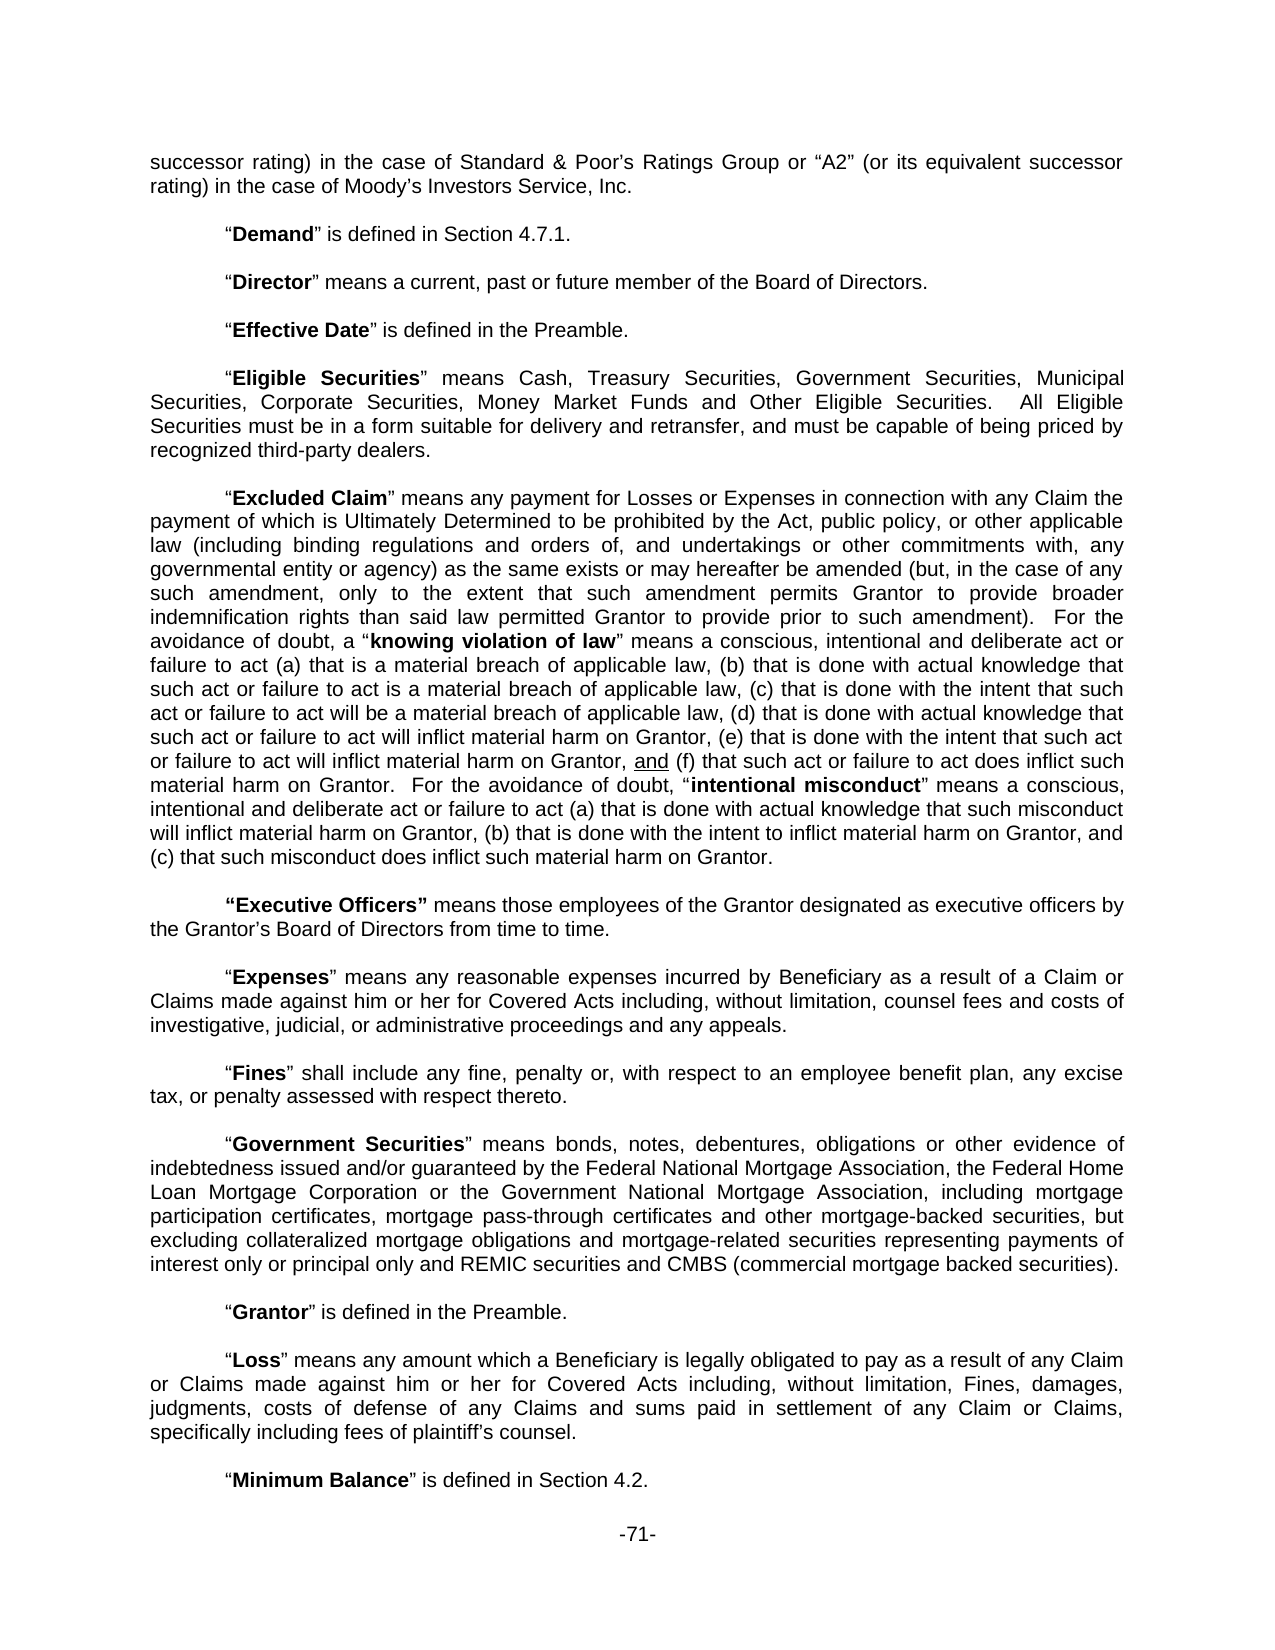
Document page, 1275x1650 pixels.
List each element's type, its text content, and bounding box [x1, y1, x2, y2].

text “Grantor” is defined in the Preamble. [150, 1300, 1125, 1324]
text “Expenses” means any reasonable expenses incurred by Beneficiary as a result of a Claim or Claims made against him or her for Covered Acts including, without limitation, counsel fees and costs of investigative, judicial, or administrative proceedings and any appeals. [150, 964, 1125, 1036]
text “Eligible Securities” means Cash, Treasury Securities, Government Securities, Municipal Securities, Corporate Securities, Money Market Funds and Other Eligible Securities. All Eligible Securities must be in a form suitable for delivery and retransfer, and must be capable of being priced by recognized third-party dealers. [150, 366, 1125, 461]
text “Executive Officers” means those employees of the Grantor designated as executive officers by the Grantor’s Board of Directors from time to time. [150, 893, 1125, 941]
text “Loss” means any amount which a Beneficiary is legally obligated to pay as a result of any Claim or Claims made against him or her for Covered Acts including, without limitation, Fines, damages, judgments, costs of defense of any Claims and sums paid in settlement of any Claim or Claims, specifically including fees of plaintiff’s counsel. [150, 1348, 1125, 1444]
text “Minimum Balance” is defined in Section 4.2. [150, 1468, 1125, 1492]
text “Director” means a current, past or future member of the Board of Directors. [150, 270, 1125, 294]
text “Excluded Claim” means any payment for Losses or Expenses in connection with any Claim the payment of which is Ultimately Determined to be prohibited by the Act, public policy, or other applicable law (including binding regulations and orders of, and undertakings or other commitments with, any governmental entity or agency) as the same exists or may hereafter be amended (but, in the case of any such amendment, only to the extent that such amendment permits Grantor to provide broader indemnification rights than said law permitted Grantor to provide prior to such amendment). For the avoidance of doubt, a “knowing violation of law” means a conscious, intentional and deliberate act or failure to act (a) that is a material breach of applicable law, (b) that is done with actual knowledge that such act or failure to act is a material breach of applicable law, (c) that is done with the intent that such act or failure to act will be a material breach of applicable law, (d) that is done with actual knowledge that such act or failure to act will inflict material harm on Grantor, (e) that is done with the intent that such act or failure to act will inflict material harm on Grantor, and (f) that such act or failure to act does inflict such material harm on Grantor. For the avoidance of doubt, “intentional misconduct” means a conscious, intentional and deliberate act or failure to act (a) that is done with actual knowledge that such misconduct will inflict material harm on Grantor, (b) that is done with the intent to inflict material harm on Grantor, and (c) that such misconduct does inflict such material harm on Grantor. [150, 485, 1125, 869]
text “Government Securities” means bonds, notes, debentures, obligations or other evidence of indebtedness issued and/or guaranteed by the Federal National Mortgage Association, the Federal Home Loan Mortgage Corporation or the Government National Mortgage Association, including mortgage participation certificates, mortgage pass-through certificates and other mortgage-backed securities, but excluding collateralized mortgage obligations and mortgage-related securities representing payments of interest only or principal only and REMIC securities and CMBS (commercial mortgage backed securities). [150, 1132, 1125, 1276]
text “Fines” shall include any fine, penalty or, with respect to an employee benefit plan, any excise tax, or penalty assessed with respect thereto. [150, 1060, 1125, 1108]
text “Demand” is defined in Section 4.7.1. [150, 222, 1125, 246]
text “Effective Date” is defined in the Preamble. [150, 318, 1125, 342]
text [150, 150, 1125, 198]
